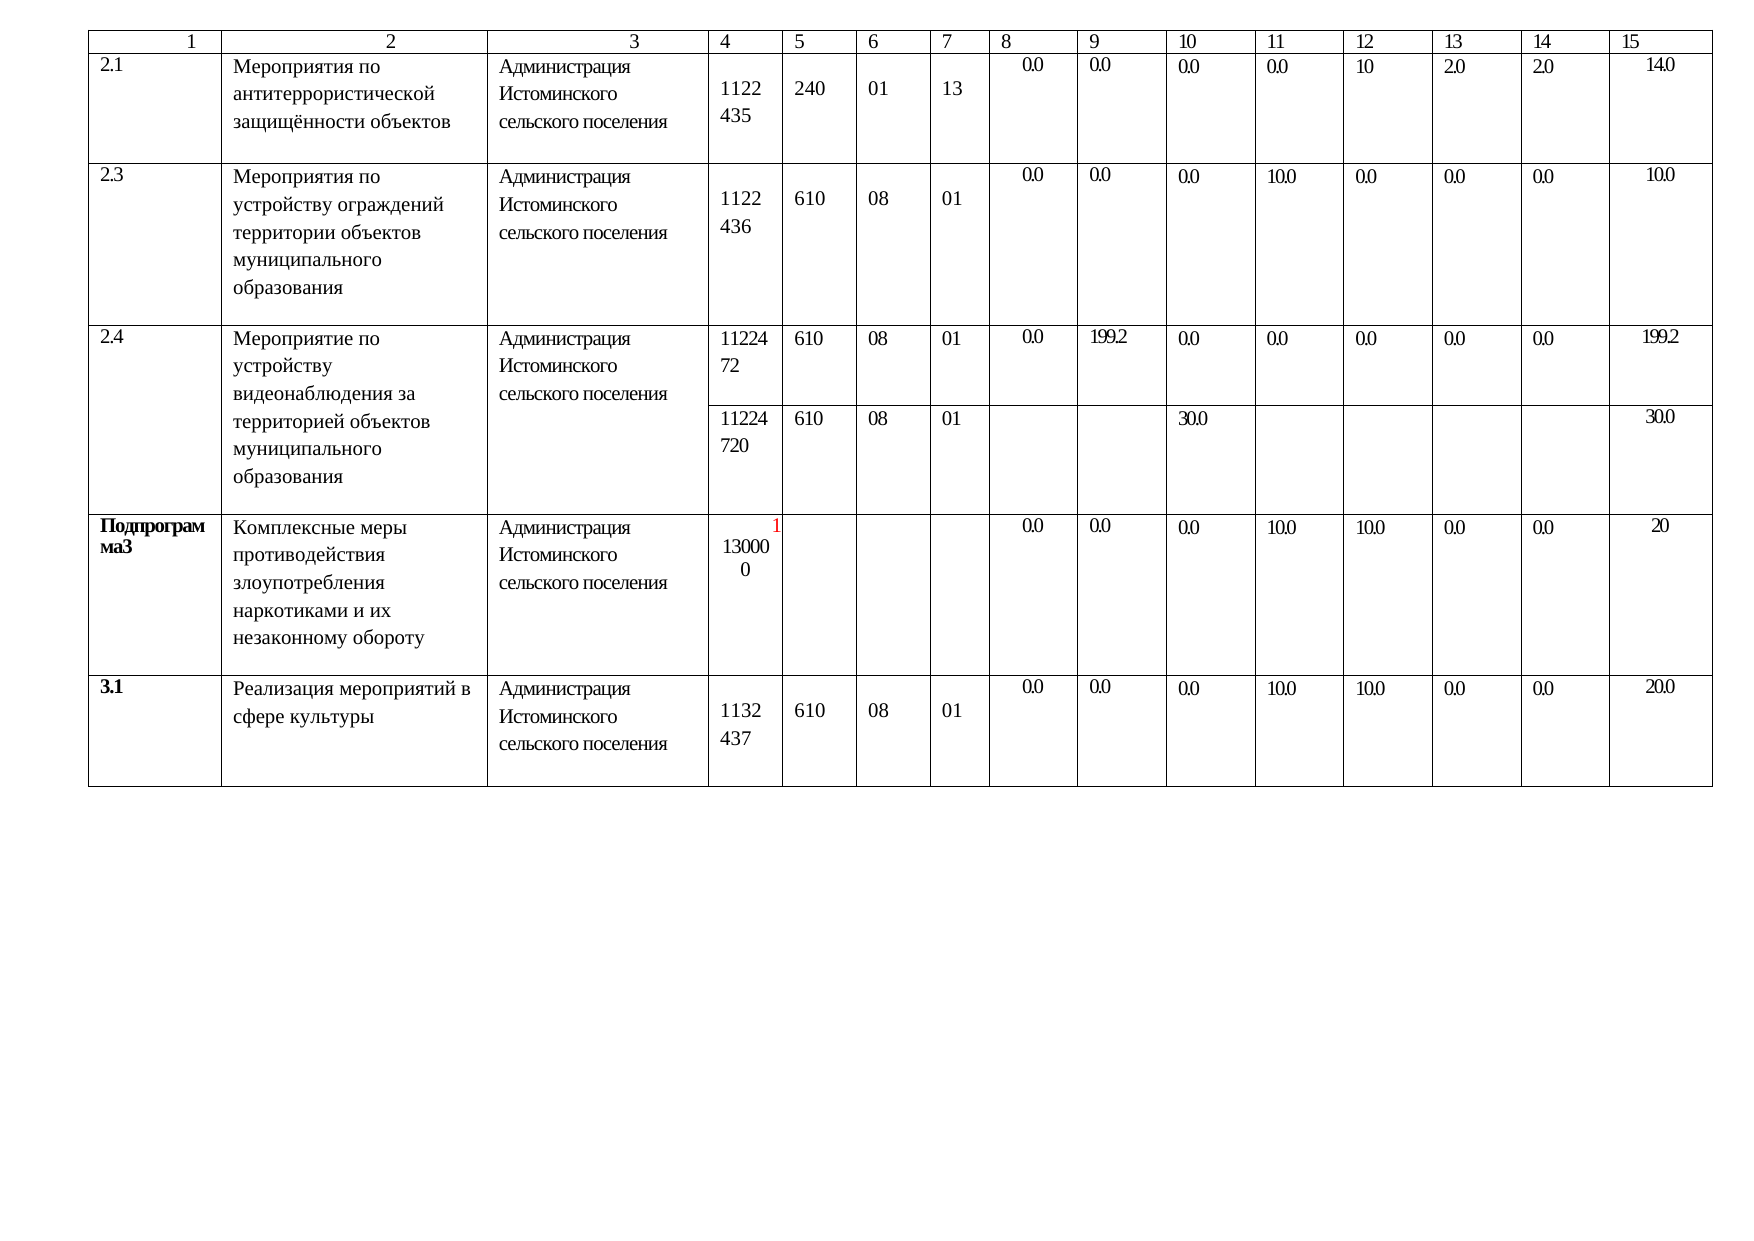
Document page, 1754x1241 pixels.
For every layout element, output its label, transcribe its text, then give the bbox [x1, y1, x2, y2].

table_header 7 [931, 31, 989, 52]
table_cell 10.0 [1256, 676, 1343, 786]
table_cell 0.0 [1167, 54, 1255, 163]
table_cell 08 [857, 326, 930, 404]
table_cell 2.1 [89, 54, 221, 163]
table_cell 0.0 [1078, 515, 1166, 675]
table_cell 11224720 [709, 406, 782, 514]
table_cell 10.0 [1256, 164, 1343, 325]
table_cell 0.0 [1167, 164, 1255, 325]
table_cell 08 [857, 676, 930, 786]
table_cell 0.0 [1433, 676, 1521, 786]
table_cell 01 [931, 164, 989, 325]
table_cell 2.0 [1522, 54, 1609, 163]
table_cell 0.0 [990, 676, 1077, 786]
table_cell 1130000 [709, 515, 782, 675]
table_cell 0.0 [1256, 326, 1343, 404]
table_cell 10.0 [1610, 164, 1712, 325]
table_cell 0.0 [1256, 54, 1343, 163]
table_cell 08 [857, 164, 930, 325]
table_cell 20 [1610, 515, 1712, 675]
table_cell 0.0 [1433, 326, 1521, 404]
table_cell 3.1 [89, 676, 221, 786]
table_cell 0.0 [1433, 164, 1521, 325]
table_header 1 [89, 31, 221, 52]
table_cell 610 [783, 406, 856, 514]
table_cell 0.0 [1078, 676, 1166, 786]
table_cell 610 [783, 164, 856, 325]
table_cell 0.0 [1167, 515, 1255, 675]
table_cell 1122436 [709, 164, 782, 325]
table_cell Мероприятия по антитеррористической защищённости объектов [222, 54, 487, 163]
table_cell 0.0 [990, 515, 1077, 675]
table_cell 0.0 [1522, 515, 1609, 675]
table_cell 0.0 [1522, 676, 1609, 786]
table_cell 20.0 [1610, 676, 1712, 786]
table_cell 0.0 [1344, 164, 1432, 325]
table_cell 01 [931, 326, 989, 404]
table_header 5 [783, 31, 856, 52]
table_cell [1344, 406, 1432, 514]
table_cell 0.0 [990, 54, 1077, 163]
table_cell 30.0 [1610, 406, 1712, 514]
table_cell 0.0 [1522, 164, 1609, 325]
table_cell 2.3 [89, 164, 221, 325]
table_cell 0.0 [1078, 164, 1166, 325]
table_header 15 [1610, 31, 1712, 52]
table_cell 30.0 [1167, 406, 1255, 514]
table_cell 0.0 [1522, 326, 1609, 404]
table_cell 0.0 [990, 326, 1077, 404]
table_cell [1433, 406, 1521, 514]
table_cell 10 [1344, 54, 1432, 163]
table_cell Администрация Истоминского сельского поселения [488, 676, 708, 786]
table_header 12 [1344, 31, 1432, 52]
table_cell [1256, 406, 1343, 514]
table_header 2 [222, 31, 487, 52]
table_cell 0.0 [1167, 326, 1255, 404]
table_header 4 [709, 31, 782, 52]
table_cell 610 [783, 676, 856, 786]
table_header 11 [1256, 31, 1343, 52]
table_cell 0.0 [1344, 326, 1432, 404]
table_cell [857, 515, 930, 675]
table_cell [488, 164, 708, 325]
table_cell 1132437 [709, 676, 782, 786]
table_cell [990, 406, 1077, 514]
table_cell 2.4 [89, 326, 221, 514]
table_header 10 [1167, 31, 1255, 52]
table_cell 0.0 [1078, 54, 1166, 163]
table_cell 01 [931, 406, 989, 514]
table_cell 13 [931, 54, 989, 163]
table_cell 10.0 [1256, 515, 1343, 675]
table_cell 10.0 [1344, 515, 1432, 675]
table_cell 199.2 [1610, 326, 1712, 404]
table_header 8 [990, 31, 1077, 52]
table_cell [488, 54, 708, 163]
table_cell 01 [931, 676, 989, 786]
table_cell [1522, 406, 1609, 514]
table_header 13 [1433, 31, 1521, 52]
table_cell Реализация мероприятий в сфере культуры [222, 676, 487, 786]
table_cell 610 [783, 326, 856, 404]
table_cell [1078, 406, 1166, 514]
table_cell 0.0 [1433, 515, 1521, 675]
table_cell 10.0 [1344, 676, 1432, 786]
table_cell 14.0 [1610, 54, 1712, 163]
table_cell [783, 515, 856, 675]
table_cell Комплексные меры противодействия злоупотребления наркотиками и их незаконному обороту [222, 515, 487, 675]
table_header 14 [1522, 31, 1609, 52]
table_cell Администрация Истоминского сельского поселения [488, 515, 708, 675]
table_cell 01 [857, 54, 930, 163]
table_cell Мероприятие по устройству видеонаблюдения за территорией объектов муниципального образования [222, 326, 487, 514]
table_cell 199.2 [1078, 326, 1166, 404]
table_cell 0.0 [990, 164, 1077, 325]
table_cell [931, 515, 989, 675]
table_header 6 [857, 31, 930, 52]
table_cell 1122435 [709, 54, 782, 163]
table_cell 2.0 [1433, 54, 1521, 163]
table_cell 08 [857, 406, 930, 514]
table_cell 0.0 [1167, 676, 1255, 786]
table_header 3 [488, 31, 708, 52]
table_cell Администрация Истоминского сельского поселения [488, 326, 708, 514]
table_cell 1122472 [709, 326, 782, 404]
table_header 9 [1078, 31, 1166, 52]
table_cell Мероприятия по устройству ограждений территории объектов муниципального образования [222, 164, 487, 325]
table_cell 240 [783, 54, 856, 163]
table_cell Подпрограмма3 [89, 515, 221, 675]
